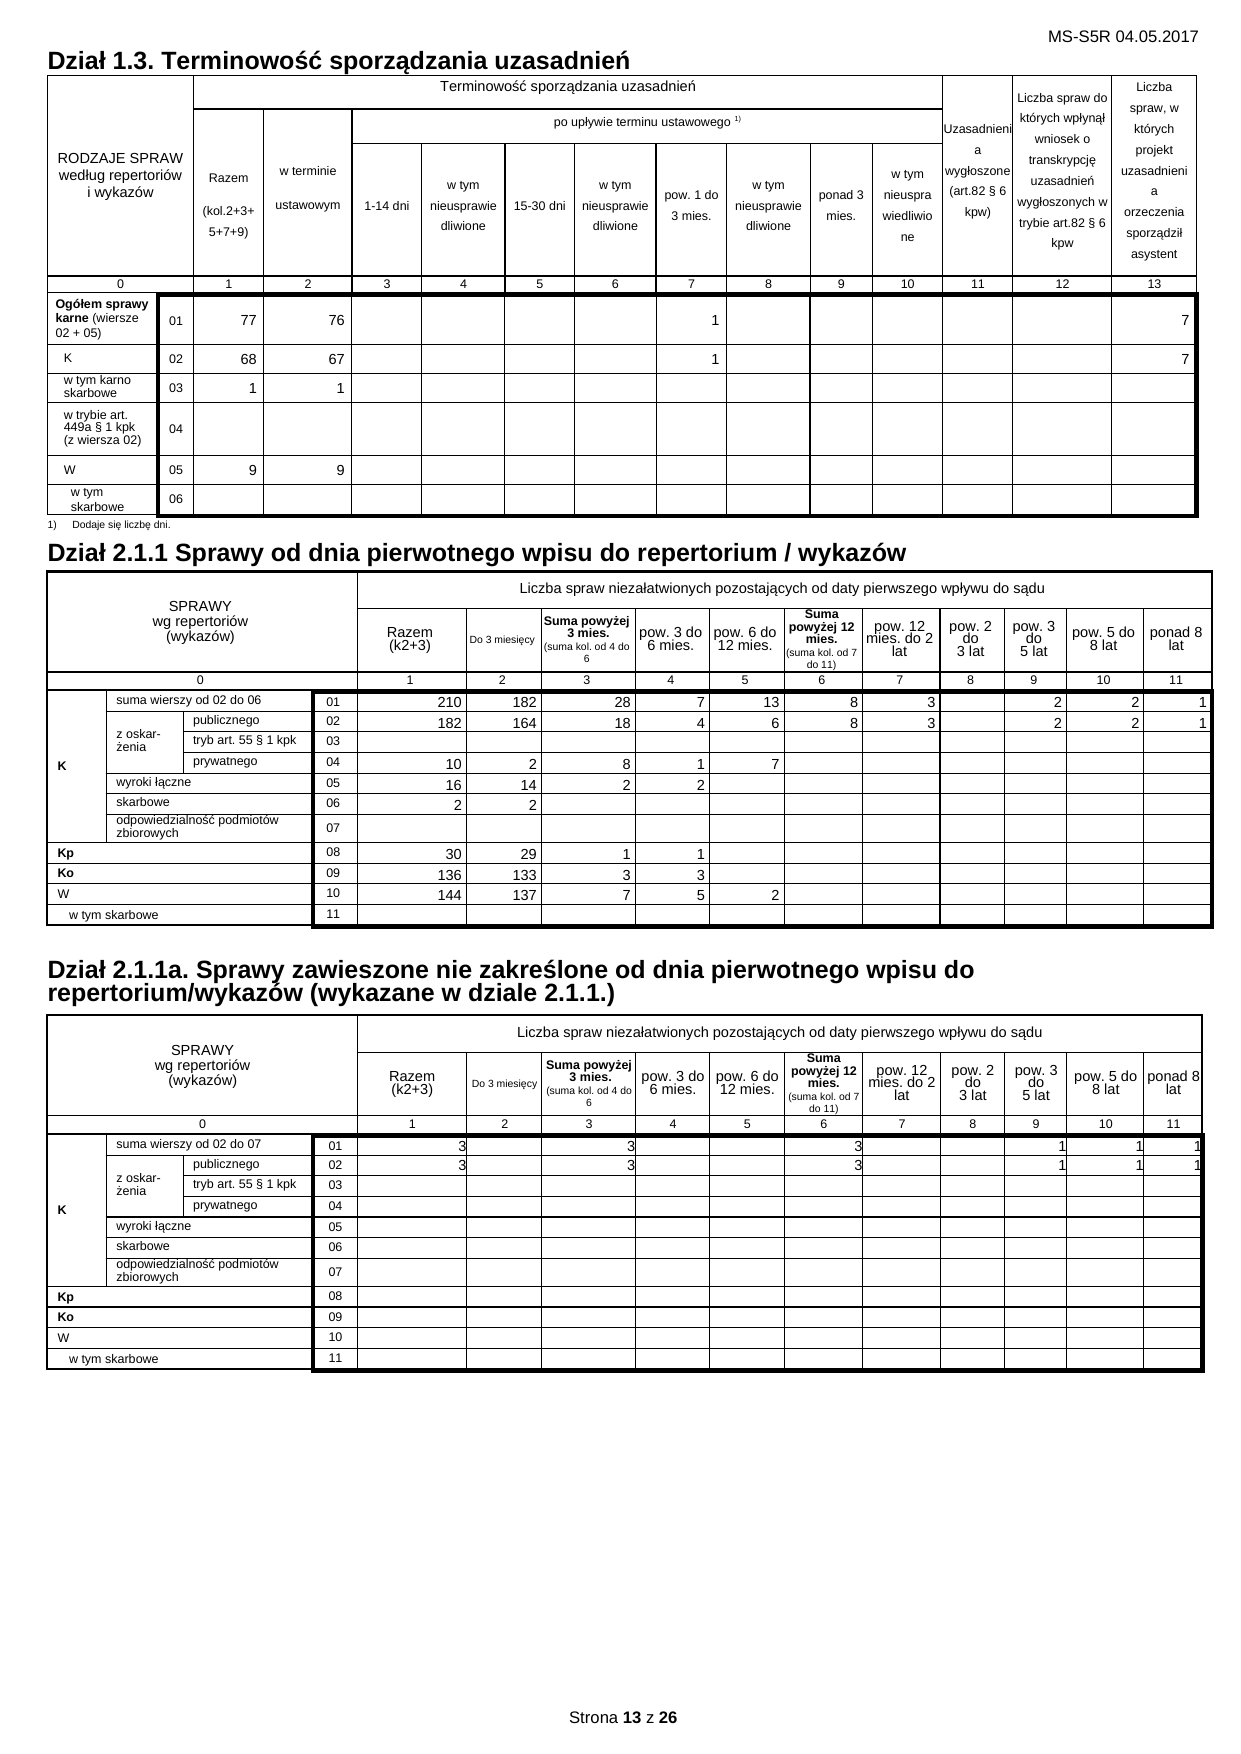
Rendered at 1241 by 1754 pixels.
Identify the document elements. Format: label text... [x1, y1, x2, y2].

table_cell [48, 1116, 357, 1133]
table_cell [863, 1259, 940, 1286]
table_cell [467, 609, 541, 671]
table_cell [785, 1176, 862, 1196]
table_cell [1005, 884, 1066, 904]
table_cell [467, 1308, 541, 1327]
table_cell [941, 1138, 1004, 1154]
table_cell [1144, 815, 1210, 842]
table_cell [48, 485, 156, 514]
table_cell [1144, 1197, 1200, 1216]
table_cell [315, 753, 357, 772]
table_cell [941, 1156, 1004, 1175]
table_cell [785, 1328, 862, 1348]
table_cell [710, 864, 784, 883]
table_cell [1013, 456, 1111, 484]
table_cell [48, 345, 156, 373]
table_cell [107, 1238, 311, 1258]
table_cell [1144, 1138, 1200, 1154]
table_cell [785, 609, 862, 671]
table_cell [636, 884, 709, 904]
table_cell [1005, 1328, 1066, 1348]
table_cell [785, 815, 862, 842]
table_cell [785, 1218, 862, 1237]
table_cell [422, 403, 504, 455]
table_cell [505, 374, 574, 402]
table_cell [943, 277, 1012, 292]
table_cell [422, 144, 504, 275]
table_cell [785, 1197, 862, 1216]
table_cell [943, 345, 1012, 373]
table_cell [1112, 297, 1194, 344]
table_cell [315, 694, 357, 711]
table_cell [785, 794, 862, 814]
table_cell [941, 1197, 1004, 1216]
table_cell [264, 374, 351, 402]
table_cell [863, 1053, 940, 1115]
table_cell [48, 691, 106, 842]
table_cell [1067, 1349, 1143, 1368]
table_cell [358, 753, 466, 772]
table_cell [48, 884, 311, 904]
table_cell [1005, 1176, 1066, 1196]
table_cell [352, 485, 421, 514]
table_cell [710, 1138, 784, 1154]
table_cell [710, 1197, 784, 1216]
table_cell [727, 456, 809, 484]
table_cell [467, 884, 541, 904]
text Dział 1.3. Terminowość sporządzania uzasadnień [47, 46, 1199, 74]
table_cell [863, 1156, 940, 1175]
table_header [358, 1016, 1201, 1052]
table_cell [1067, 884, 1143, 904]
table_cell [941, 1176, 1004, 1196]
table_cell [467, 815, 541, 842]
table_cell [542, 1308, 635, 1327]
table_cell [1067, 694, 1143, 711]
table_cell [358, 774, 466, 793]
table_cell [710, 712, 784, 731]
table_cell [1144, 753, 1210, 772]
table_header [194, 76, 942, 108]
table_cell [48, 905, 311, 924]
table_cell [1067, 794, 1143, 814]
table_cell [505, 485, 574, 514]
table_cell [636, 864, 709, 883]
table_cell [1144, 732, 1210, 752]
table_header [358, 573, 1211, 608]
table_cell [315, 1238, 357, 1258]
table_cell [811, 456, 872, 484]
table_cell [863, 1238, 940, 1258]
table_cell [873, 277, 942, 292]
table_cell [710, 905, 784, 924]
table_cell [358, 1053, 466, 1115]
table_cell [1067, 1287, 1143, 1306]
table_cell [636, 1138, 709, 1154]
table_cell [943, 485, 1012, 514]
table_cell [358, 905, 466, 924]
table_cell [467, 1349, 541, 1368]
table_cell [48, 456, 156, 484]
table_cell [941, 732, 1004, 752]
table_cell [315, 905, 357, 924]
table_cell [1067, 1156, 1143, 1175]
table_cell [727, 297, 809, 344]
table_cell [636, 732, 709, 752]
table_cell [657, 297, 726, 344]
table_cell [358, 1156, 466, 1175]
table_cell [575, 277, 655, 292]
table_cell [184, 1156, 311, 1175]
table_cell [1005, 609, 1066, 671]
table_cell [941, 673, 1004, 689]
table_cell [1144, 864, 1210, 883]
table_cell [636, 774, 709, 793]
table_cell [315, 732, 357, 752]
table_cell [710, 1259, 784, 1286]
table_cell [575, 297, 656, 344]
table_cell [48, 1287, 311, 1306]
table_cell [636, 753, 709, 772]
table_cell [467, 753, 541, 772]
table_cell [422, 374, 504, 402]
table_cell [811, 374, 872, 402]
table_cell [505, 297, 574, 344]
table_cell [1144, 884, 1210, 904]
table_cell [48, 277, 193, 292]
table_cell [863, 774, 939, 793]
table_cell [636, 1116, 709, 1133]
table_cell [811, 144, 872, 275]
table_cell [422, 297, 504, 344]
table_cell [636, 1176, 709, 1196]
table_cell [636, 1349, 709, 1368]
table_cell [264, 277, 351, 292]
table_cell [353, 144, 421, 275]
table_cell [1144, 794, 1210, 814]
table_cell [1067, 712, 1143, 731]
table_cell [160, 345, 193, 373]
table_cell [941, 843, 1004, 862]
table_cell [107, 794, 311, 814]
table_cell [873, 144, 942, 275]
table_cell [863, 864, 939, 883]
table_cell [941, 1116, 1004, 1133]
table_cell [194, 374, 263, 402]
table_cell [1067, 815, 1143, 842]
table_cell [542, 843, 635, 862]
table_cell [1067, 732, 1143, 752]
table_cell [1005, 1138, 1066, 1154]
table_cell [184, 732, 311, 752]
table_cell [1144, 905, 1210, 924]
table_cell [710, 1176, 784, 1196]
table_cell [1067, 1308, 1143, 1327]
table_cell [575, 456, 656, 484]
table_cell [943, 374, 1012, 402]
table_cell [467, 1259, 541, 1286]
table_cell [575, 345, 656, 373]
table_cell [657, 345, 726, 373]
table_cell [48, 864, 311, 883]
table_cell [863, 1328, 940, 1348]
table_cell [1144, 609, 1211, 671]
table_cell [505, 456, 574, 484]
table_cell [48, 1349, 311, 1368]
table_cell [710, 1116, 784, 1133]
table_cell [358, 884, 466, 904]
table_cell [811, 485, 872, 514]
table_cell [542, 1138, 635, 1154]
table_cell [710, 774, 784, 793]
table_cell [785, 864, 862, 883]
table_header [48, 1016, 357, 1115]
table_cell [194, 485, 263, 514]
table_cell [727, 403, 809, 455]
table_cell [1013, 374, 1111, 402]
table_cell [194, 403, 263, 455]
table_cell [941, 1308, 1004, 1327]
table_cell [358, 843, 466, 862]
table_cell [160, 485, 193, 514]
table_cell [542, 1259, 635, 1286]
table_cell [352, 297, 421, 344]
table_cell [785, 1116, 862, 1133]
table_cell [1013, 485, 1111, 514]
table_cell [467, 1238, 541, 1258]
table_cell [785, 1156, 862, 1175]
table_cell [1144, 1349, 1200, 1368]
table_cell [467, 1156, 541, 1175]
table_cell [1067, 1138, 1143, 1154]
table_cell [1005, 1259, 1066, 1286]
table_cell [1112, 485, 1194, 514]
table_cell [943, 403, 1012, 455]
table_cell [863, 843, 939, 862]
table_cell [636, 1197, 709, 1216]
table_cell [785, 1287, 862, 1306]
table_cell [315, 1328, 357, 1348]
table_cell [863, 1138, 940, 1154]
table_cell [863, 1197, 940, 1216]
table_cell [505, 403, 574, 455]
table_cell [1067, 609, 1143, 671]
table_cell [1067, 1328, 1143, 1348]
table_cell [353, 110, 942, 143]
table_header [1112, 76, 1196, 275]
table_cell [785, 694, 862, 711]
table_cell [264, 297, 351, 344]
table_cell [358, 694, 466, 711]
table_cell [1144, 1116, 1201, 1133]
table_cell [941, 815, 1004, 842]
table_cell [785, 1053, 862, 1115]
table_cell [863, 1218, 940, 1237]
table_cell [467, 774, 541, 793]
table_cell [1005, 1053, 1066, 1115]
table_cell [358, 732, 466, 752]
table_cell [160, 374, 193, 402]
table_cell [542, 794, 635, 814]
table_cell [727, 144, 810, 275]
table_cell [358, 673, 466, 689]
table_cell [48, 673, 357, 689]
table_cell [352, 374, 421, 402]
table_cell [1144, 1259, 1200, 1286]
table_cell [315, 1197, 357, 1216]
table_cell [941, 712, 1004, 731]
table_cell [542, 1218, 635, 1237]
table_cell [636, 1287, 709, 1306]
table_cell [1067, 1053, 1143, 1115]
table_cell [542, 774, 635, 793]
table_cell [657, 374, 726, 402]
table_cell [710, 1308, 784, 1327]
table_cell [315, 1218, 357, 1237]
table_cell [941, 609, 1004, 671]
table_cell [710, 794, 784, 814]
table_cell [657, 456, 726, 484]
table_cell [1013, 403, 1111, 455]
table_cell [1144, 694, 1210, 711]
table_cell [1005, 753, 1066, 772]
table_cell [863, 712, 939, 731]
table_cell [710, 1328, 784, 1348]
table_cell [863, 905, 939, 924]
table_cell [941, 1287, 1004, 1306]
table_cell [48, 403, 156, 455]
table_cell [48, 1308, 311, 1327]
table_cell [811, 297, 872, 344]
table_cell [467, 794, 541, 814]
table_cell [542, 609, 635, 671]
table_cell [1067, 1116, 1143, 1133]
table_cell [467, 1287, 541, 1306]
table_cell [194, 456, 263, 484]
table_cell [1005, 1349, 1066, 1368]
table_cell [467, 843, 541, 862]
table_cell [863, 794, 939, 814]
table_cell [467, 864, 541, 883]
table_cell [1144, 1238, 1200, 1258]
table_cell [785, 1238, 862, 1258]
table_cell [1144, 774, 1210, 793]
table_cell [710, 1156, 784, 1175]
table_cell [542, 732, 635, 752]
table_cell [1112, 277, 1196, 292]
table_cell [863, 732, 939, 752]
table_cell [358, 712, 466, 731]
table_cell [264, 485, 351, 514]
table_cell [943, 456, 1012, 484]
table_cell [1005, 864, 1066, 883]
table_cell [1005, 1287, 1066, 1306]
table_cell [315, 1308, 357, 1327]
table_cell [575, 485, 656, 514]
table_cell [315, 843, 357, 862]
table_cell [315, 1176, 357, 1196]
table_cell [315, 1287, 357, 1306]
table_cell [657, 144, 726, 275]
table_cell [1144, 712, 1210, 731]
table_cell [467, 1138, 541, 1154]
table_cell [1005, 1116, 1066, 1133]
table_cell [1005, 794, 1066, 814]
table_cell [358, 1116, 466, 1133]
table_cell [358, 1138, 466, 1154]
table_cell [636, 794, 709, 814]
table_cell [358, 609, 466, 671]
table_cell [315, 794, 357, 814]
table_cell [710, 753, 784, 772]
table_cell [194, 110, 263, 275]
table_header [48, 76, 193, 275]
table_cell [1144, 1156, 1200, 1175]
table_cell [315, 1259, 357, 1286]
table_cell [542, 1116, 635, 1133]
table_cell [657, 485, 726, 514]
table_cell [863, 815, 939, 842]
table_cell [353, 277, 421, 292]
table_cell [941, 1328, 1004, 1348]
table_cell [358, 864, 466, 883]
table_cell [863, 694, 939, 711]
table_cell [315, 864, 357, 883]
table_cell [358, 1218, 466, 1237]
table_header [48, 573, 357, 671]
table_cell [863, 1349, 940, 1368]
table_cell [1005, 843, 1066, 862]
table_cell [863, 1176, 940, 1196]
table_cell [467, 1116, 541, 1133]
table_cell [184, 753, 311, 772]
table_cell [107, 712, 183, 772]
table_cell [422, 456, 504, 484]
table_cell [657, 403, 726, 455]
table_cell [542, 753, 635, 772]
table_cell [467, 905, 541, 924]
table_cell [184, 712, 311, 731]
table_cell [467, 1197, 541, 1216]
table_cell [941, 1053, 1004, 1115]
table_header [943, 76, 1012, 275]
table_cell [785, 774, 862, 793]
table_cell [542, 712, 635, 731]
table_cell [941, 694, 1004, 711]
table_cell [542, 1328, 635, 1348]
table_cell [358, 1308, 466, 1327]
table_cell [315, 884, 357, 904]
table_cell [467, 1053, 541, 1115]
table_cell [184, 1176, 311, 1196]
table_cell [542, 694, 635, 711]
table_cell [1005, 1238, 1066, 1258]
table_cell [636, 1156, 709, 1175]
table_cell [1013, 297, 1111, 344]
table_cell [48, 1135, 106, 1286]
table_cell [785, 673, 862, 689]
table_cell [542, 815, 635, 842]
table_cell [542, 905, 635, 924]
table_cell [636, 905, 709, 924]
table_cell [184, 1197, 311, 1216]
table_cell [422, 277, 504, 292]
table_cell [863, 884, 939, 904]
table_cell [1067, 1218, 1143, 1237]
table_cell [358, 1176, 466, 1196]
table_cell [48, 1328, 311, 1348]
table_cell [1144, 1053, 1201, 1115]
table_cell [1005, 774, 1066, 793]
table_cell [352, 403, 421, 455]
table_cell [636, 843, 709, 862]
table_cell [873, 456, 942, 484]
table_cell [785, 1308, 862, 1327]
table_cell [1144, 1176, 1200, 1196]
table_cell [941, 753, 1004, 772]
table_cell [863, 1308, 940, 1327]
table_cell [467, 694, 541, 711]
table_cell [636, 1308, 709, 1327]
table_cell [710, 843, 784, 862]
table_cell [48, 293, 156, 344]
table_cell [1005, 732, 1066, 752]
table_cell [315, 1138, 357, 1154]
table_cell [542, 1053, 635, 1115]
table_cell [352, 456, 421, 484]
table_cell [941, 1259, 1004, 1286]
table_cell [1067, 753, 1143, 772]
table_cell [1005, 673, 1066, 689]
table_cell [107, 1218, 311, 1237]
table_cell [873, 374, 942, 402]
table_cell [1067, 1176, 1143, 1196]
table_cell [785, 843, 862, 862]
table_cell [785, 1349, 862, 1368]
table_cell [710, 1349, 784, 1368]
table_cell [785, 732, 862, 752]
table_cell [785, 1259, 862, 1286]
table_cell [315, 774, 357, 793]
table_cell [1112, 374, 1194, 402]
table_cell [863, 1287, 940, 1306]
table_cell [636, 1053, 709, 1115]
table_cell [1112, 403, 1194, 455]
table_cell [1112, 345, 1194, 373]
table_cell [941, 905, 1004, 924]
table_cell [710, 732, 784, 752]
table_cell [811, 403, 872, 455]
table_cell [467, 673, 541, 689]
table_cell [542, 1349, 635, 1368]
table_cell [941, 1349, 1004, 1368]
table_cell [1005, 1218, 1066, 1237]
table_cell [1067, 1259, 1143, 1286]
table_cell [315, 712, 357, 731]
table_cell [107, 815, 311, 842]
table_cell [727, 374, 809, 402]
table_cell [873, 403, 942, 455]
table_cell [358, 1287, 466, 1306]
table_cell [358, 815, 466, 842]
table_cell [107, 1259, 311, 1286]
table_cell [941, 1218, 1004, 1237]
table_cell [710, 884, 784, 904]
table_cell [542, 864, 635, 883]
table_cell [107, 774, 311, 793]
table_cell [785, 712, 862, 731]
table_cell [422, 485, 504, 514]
text Dział 2.1.1 Sprawy od dnia pierwotnego wpisu do repertorium / wykazów [47, 537, 1199, 566]
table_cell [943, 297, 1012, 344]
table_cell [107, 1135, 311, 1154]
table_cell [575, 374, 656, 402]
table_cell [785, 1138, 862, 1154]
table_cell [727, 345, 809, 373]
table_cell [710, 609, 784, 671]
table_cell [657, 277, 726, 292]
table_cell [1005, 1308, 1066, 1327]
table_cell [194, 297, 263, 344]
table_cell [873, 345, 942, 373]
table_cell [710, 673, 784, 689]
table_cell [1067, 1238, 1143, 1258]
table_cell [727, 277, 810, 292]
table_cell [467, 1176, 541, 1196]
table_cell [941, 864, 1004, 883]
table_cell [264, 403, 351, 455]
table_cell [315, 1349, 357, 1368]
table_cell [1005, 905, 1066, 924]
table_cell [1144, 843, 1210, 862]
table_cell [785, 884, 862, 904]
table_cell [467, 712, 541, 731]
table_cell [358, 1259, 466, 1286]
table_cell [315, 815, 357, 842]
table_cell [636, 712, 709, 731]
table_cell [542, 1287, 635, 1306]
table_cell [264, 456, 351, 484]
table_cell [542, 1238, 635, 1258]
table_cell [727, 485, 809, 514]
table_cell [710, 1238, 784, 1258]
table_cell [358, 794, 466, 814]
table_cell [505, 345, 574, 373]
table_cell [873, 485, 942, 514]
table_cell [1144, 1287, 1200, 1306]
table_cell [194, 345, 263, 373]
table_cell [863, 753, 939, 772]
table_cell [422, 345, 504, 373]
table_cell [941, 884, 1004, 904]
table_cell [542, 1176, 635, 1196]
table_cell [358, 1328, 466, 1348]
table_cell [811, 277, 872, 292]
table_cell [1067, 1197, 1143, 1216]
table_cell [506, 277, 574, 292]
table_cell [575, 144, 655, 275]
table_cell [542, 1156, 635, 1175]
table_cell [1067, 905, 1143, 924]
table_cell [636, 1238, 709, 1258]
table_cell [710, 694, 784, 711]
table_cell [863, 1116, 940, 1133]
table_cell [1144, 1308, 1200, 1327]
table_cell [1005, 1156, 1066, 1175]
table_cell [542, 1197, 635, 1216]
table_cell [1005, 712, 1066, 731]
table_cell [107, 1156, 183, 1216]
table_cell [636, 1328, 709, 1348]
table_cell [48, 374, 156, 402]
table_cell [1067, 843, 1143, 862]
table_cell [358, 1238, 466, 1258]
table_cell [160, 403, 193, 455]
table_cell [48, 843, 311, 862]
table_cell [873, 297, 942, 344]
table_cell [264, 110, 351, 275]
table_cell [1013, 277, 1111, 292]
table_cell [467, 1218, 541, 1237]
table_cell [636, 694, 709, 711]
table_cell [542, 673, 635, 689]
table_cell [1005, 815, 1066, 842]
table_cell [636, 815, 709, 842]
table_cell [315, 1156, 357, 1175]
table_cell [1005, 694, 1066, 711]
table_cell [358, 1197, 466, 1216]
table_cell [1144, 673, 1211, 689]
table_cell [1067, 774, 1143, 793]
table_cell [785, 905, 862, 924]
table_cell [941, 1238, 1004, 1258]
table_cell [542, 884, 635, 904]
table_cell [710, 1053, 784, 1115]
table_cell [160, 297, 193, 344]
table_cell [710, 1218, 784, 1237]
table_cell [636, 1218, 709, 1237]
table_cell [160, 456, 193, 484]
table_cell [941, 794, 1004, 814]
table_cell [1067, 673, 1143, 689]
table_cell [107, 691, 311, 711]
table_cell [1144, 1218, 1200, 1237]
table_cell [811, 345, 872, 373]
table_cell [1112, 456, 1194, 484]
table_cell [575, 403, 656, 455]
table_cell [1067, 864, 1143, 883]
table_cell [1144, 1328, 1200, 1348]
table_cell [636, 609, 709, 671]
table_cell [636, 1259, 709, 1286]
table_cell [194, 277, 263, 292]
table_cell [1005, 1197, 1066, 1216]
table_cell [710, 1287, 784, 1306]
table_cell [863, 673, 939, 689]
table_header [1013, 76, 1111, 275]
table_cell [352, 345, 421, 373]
text Dział 2.1.1a. Sprawy zawieszone nie zakreślone od dnia pierwotnego wpisu do repertorium/wykazów (wykazane w dziale 2.1.1.) [47, 960, 1199, 1006]
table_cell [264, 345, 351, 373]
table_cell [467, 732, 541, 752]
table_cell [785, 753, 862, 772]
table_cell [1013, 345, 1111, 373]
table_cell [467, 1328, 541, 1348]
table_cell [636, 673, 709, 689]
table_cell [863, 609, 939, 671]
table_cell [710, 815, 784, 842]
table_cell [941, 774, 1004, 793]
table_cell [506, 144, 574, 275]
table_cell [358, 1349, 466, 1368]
